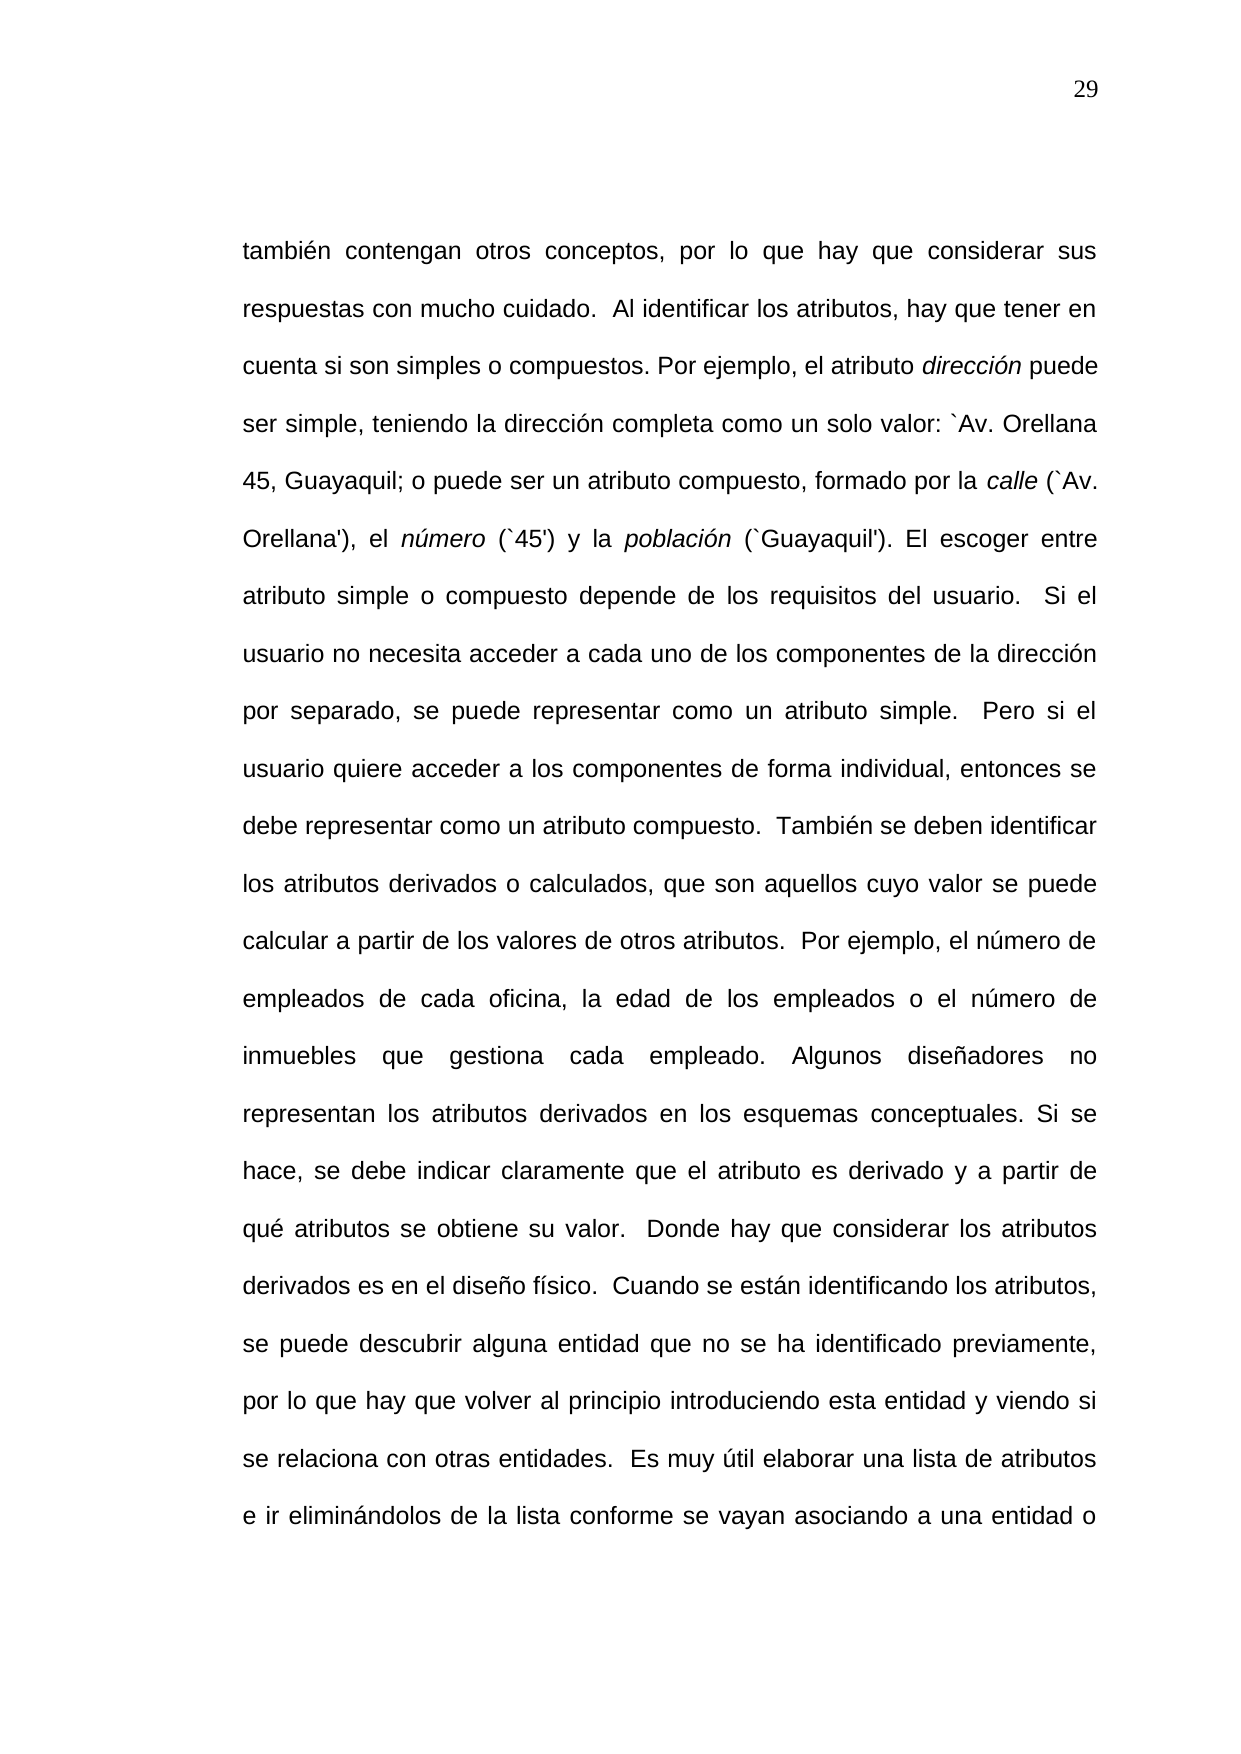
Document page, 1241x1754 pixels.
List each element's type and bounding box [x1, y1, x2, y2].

text [242, 236, 1098, 1530]
